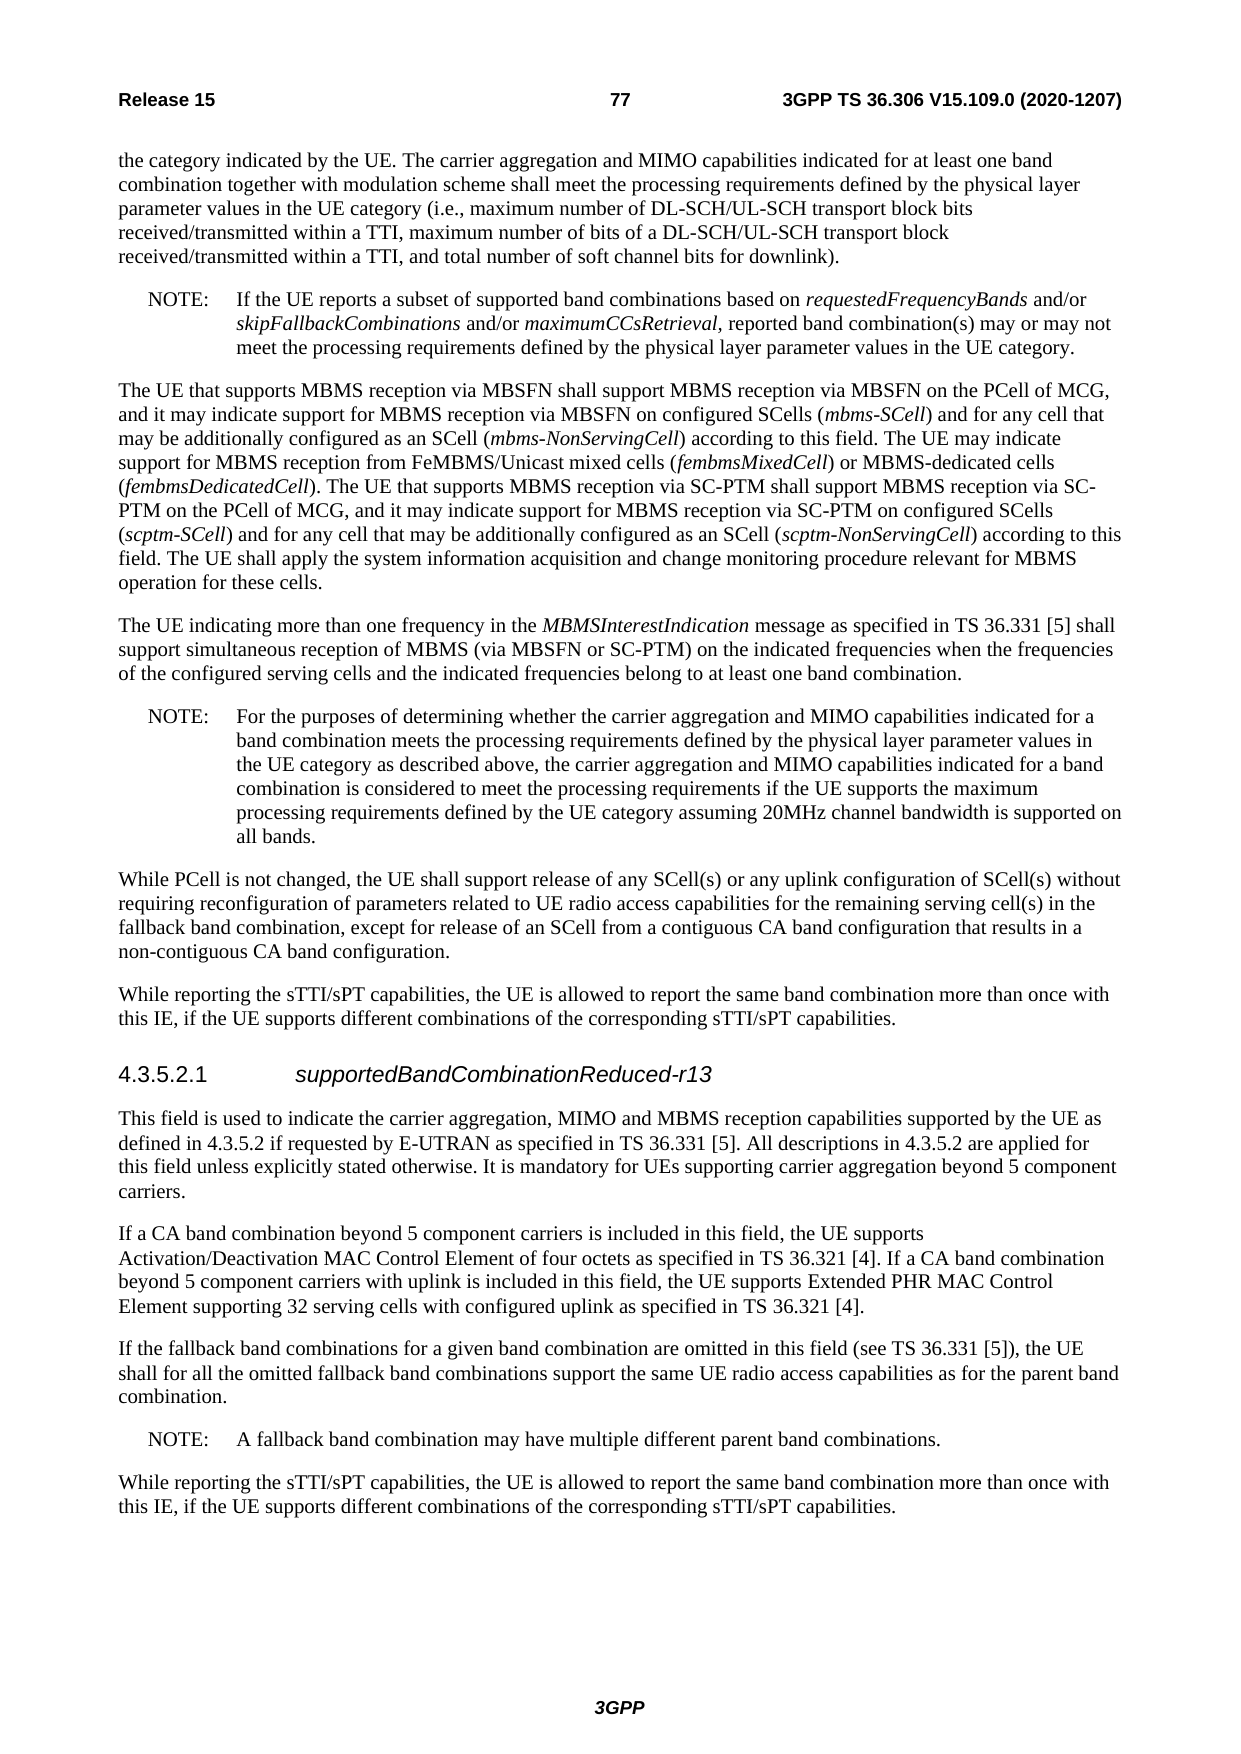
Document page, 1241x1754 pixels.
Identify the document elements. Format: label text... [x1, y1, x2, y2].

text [118, 147, 1122, 268]
text While reporting the sTTI/sPT capabilities, the UE is allowed to report the same band combination more than once with this IE, if the UE supports different combinations of the corresponding sTTI/sPT capabilities. [118, 1470, 1122, 1518]
text While reporting the sTTI/sPT capabilities, the UE is allowed to report the same band combination more than once with this IE, if the UE supports different combinations of the corresponding sTTI/sPT capabilities. [118, 982, 1122, 1030]
text If the fallback band combinations for a given band combination are omitted in this field (see TS 36.331 [5]), the UE shall for all the omitted fallback band combinations support the same UE radio access capabilities as for the parent band combination. [118, 1336, 1122, 1408]
text NOTE: For the purposes of determining whether the carrier aggregation and MIMO capabilities indicated for a band combination meets the processing requirements defined by the physical layer parameter values in the UE category as described above, the carrier aggregation and MIMO capabilities indicated for a band combination is considered to meet the processing requirements if the UE supports the maximum processing requirements defined by the UE category assuming 20MHz channel bandwidth is supported on all bands. [148, 704, 1122, 848]
subtitle 4.3.5.2.1 supportedBandCombinationReduced-r13 [118, 1061, 1122, 1088]
text NOTE: A fallback band combination may have multiple different parent band combinations. [148, 1427, 1122, 1451]
text NOTE: If the UE reports a subset of supported band combinations based on requestedFrequencyBands and/or skipFallbackCombinations and/or maximumCCsRetrieval, reported band combination(s) may or may not meet the processing requirements defined by the physical layer parameter values in the UE category. [148, 287, 1122, 359]
text The UE indicating more than one frequency in the MBMSInterestIndication message as specified in TS 36.331 [5] shall support simultaneous reception of MBMS (via MBSFN or SC-PTM) on the indicated frequencies when the frequencies of the configured serving cells and the indicated frequencies belong to at least one band combination. [118, 613, 1122, 685]
text The UE that supports MBMS reception via MBSFN shall support MBMS reception via MBSFN on the PCell of MCG, and it may indicate support for MBMS reception via MBSFN on configured SCells (mbms-SCell) and for any cell that may be additionally configured as an SCell (mbms-NonServingCell) according to this field. The UE may indicate support for MBMS reception from FeMBMS/Unicast mixed cells (fembmsMixedCell) or MBMS-dedicated cells (fembmsDedicatedCell). The UE that supports MBMS reception via SC-PTM shall support MBMS reception via SC-PTM on the PCell of MCG, and it may indicate support for MBMS reception via SC-PTM on configured SCells (scptm-SCell) and for any cell that may be additionally configured as an SCell (scptm-NonServingCell) according to this field. The UE shall apply the system information acquisition and change monitoring procedure relevant for MBMS operation for these cells. [118, 377, 1122, 594]
text If a CA band combination beyond 5 component carriers is included in this field, the UE supports Activation/Deactivation MAC Control Element of four octets as specified in TS 36.321 [4]. If a CA band combination beyond 5 component carriers with uplink is included in this field, the UE supports Extended PHR MAC Control Element supporting 32 serving cells with configured uplink as specified in TS 36.321 [4]. [118, 1221, 1122, 1318]
text This field is used to indicate the carrier aggregation, MIMO and MBMS reception capabilities supported by the UE as defined in 4.3.5.2 if requested by E-UTRAN as specified in TS 36.331 [5]. All descriptions in 4.3.5.2 are applied for this field unless explicitly stated otherwise. It is mandatory for UEs supporting carrier aggregation beyond 5 component carriers. [118, 1106, 1122, 1203]
text While PCell is not changed, the UE shall support release of any SCell(s) or any uplink configuration of SCell(s) without requiring reconfiguration of parameters related to UE radio access capabilities for the remaining serving cell(s) in the fallback band combination, except for release of an SCell from a contiguous CA band configuration that results in a non-contiguous CA band configuration. [118, 867, 1122, 963]
